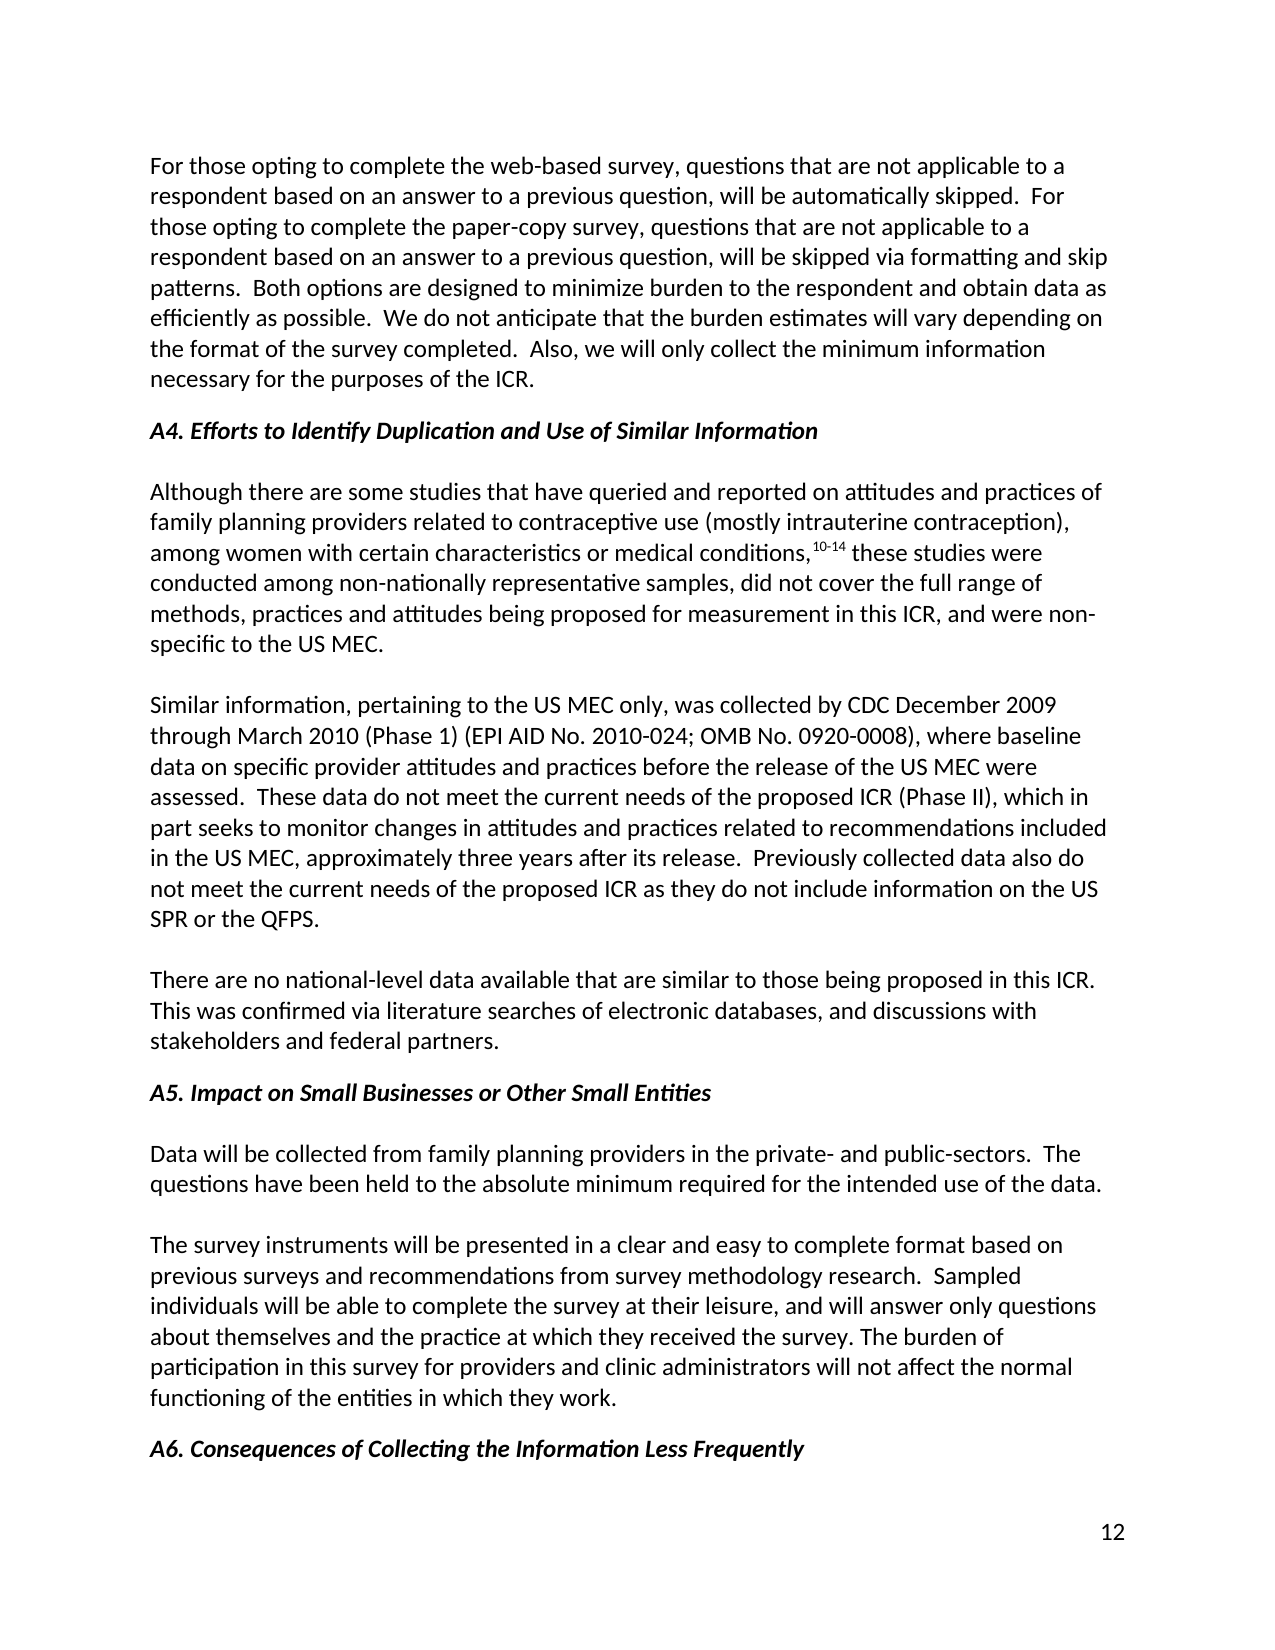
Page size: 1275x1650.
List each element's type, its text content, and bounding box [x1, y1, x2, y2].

text Data will be collected from family planning providers in the private- and public-sectors. The questions have been held to the absolute minimum required for the intended use of the data. [150, 1138, 1125, 1199]
text There are no national-level data available that are similar to those being proposed in this ICR. This was confirmed via literature searches of electronic databases, and discussions with stakeholders and federal partners. [150, 964, 1125, 1056]
text Although there are some studies that have queried and reported on attitudes and practices of family planning providers related to contraceptive use (mostly intrauterine contraception), among women with certain characteristics or medical conditions,10-14 these studies were conducted among non-nationally representative samples, did not cover the full range of methods, practices and attitudes being proposed for measurement in this ICR, and were non-specific to the US MEC. [150, 476, 1125, 659]
text The survey instruments will be presented in a clear and easy to complete format based on previous surveys and recommendations from survey methodology research. Sampled individuals will be able to complete the survey at their leisure, and will answer only questions about themselves and the practice at which they received the survey. The burden of participation in this survey for providers and clinic administrators will not affect the normal functioning of the entities in which they work. [150, 1229, 1125, 1412]
text Similar information, pertaining to the US MEC only, was collected by CDC December 2009 through March 2010 (Phase 1) (EPI AID No. 2010-024; OMB No. 0920-0008), where baseline data on specific provider attitudes and practices before the release of the US MEC were assessed. These data do not meet the current needs of the proposed ICR (Phase II), which in part seeks to monitor changes in attitudes and practices related to recommendations included in the US MEC, approximately three years after its release. Previously collected data also do not meet the current needs of the proposed ICR as they do not include information on the US SPR or the QFPS. [150, 690, 1125, 934]
subtitle A4. Efforts to Identify Duplication and Use of Similar Information [150, 415, 1125, 446]
text For those opting to complete the web-based survey, questions that are not applicable to a respondent based on an answer to a previous question, will be automatically skipped. For those opting to complete the paper-copy survey, questions that are not applicable to a respondent based on an answer to a previous question, will be skipped via formatting and skip patterns. Both options are designed to minimize burden to the respondent and obtain data as efficiently as possible. We do not anticipate that the burden estimates will vary depending on the format of the survey completed. Also, we will only collect the minimum information necessary for the purposes of the ICR. [150, 150, 1125, 394]
subtitle A6. Consequences of Collecting the Information Less Frequently [150, 1433, 1125, 1464]
subtitle A5. Impact on Small Businesses or Other Small Entities [150, 1077, 1125, 1107]
